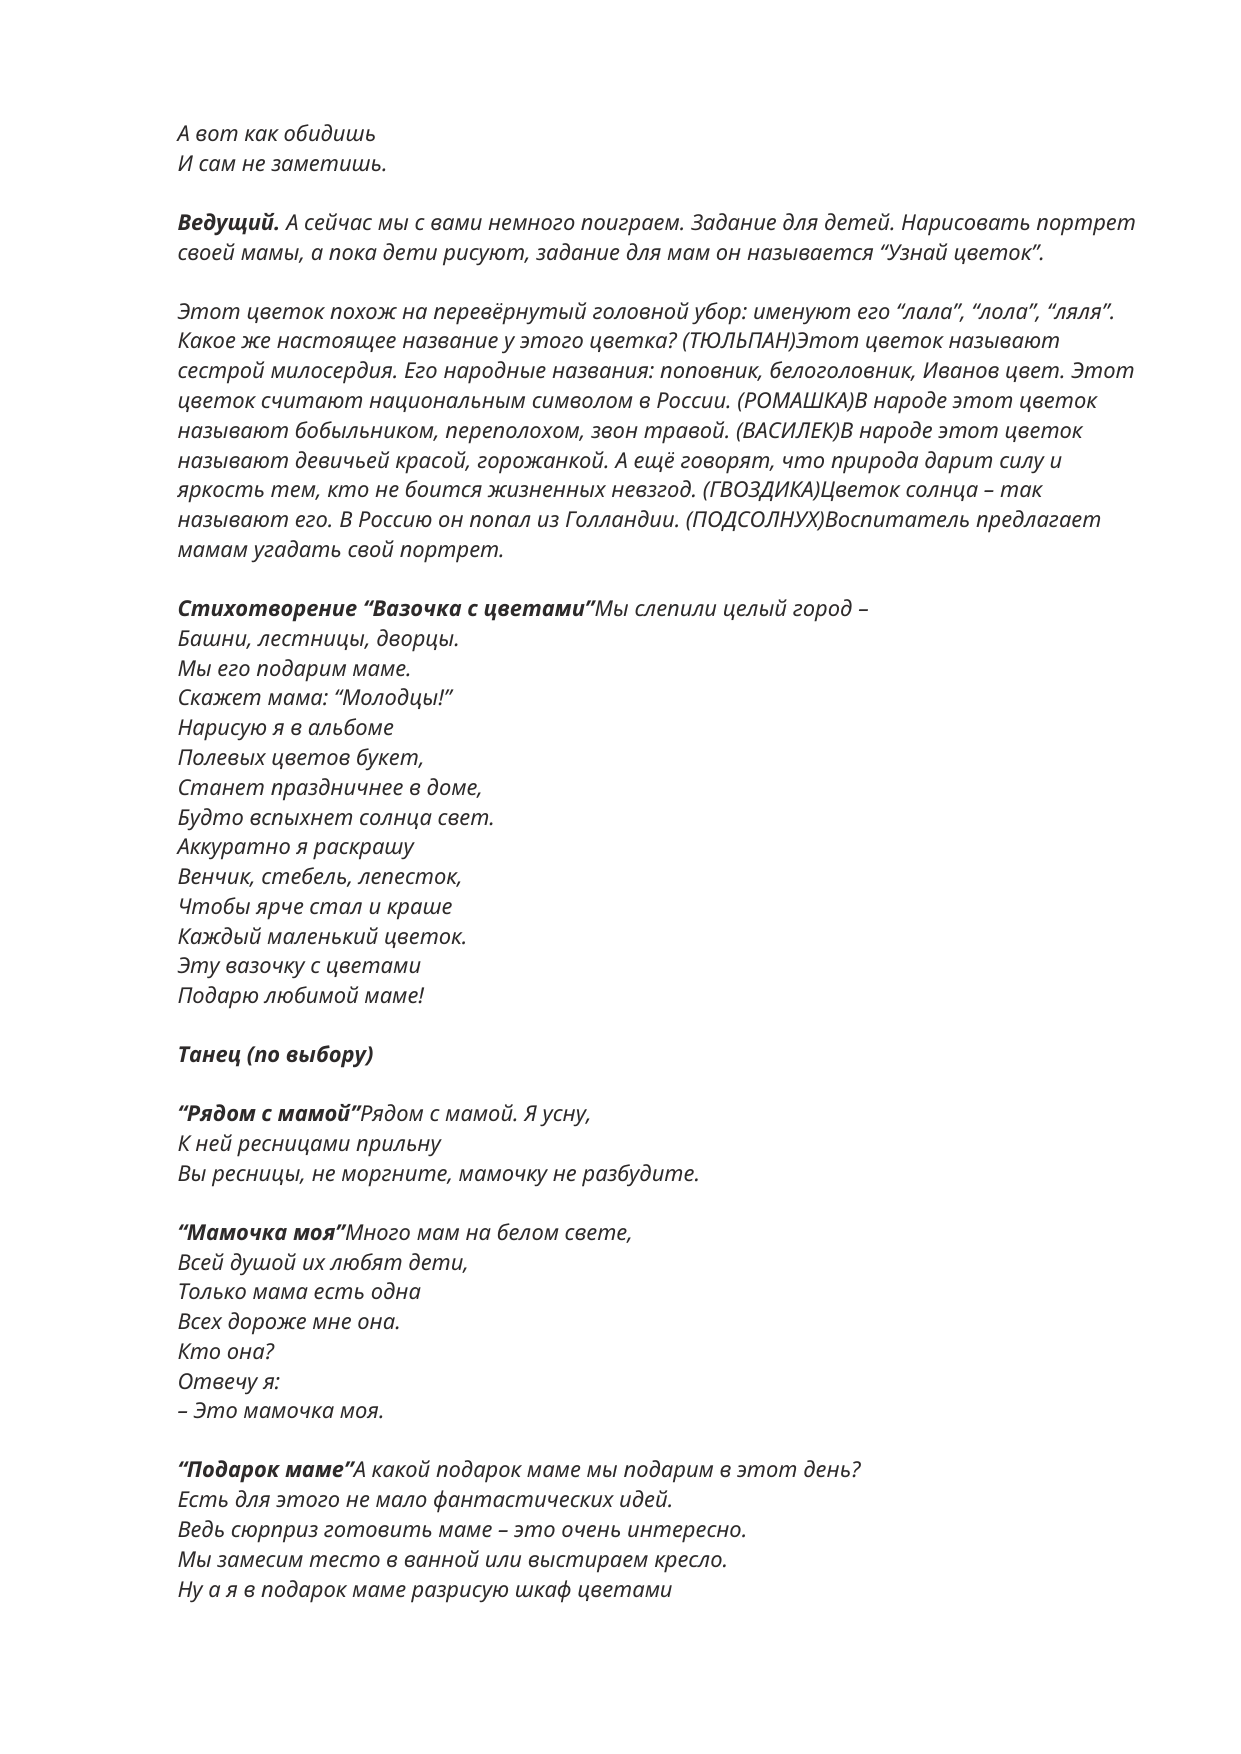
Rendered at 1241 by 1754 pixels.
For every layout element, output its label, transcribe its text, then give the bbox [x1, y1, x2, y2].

text Этот цветок похож на перевёрнутый головной убор: именуют его “лала”, “лола”, “ляля”. Какое же настоящее название у этого цветка? (ТЮЛЬПАН)Этот цветок называют сестрой милосердия. Его народные названия: поповник, белоголовник, Иванов цвет. Этот цветок считают национальным символом в России. (РОМАШКА)В народе этот цветок называют бобыльником, переполохом, звон травой. (ВАСИЛЕК)В народе этот цветок называют девичьей красой, горожанкой. А ещё говорят, что природа дарит силу и яркость тем, кто не боится жизненных невзгод. (ГВОЗДИКА)Цветок солнца – так называют его. В Россию он попал из Голландии. (ПОДСОЛНУХ)Воспитатель предлагает мамам угадать свой портрет. [177, 296, 1152, 564]
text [177, 1454, 1152, 1603]
text Танец (по выбору) [177, 1039, 1152, 1069]
text Стихотворение “Вазочка с цветами”Мы слепили целый город – Башни, лестницы, дворцы. Мы его подарим маме. Скажет мама: “Молодцы!” Нарисую я в альбоме Полевых цветов букет, Станет праздничнее в доме, Будто вспыхнет солнца свет. Аккуратно я раскрашу Венчик, стебель, лепесток, Чтобы ярче стал и краше Каждый маленький цветок. Эту вазочку с цветами Подарю любимой маме! [177, 593, 1152, 1010]
text Ведущий. А сейчас мы с вами немного поиграем. Задание для детей. Нарисовать портрет своей мамы, а пока дети рисуют, задание для мам он называется “Узнай цветок”. [177, 207, 1152, 266]
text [177, 118, 1152, 178]
text “Мамочка моя”Много мам на белом свете, Всей душой их любят дети, Только мама есть одна Всех дороже мне она. Кто она? Отвечу я: – Это мамочка моя. [177, 1217, 1152, 1425]
text “Рядом с мамой”Рядом с мамой. Я усну, К ней ресницами прильну Вы ресницы, не моргните, мамочку не разбудите. [177, 1098, 1152, 1187]
